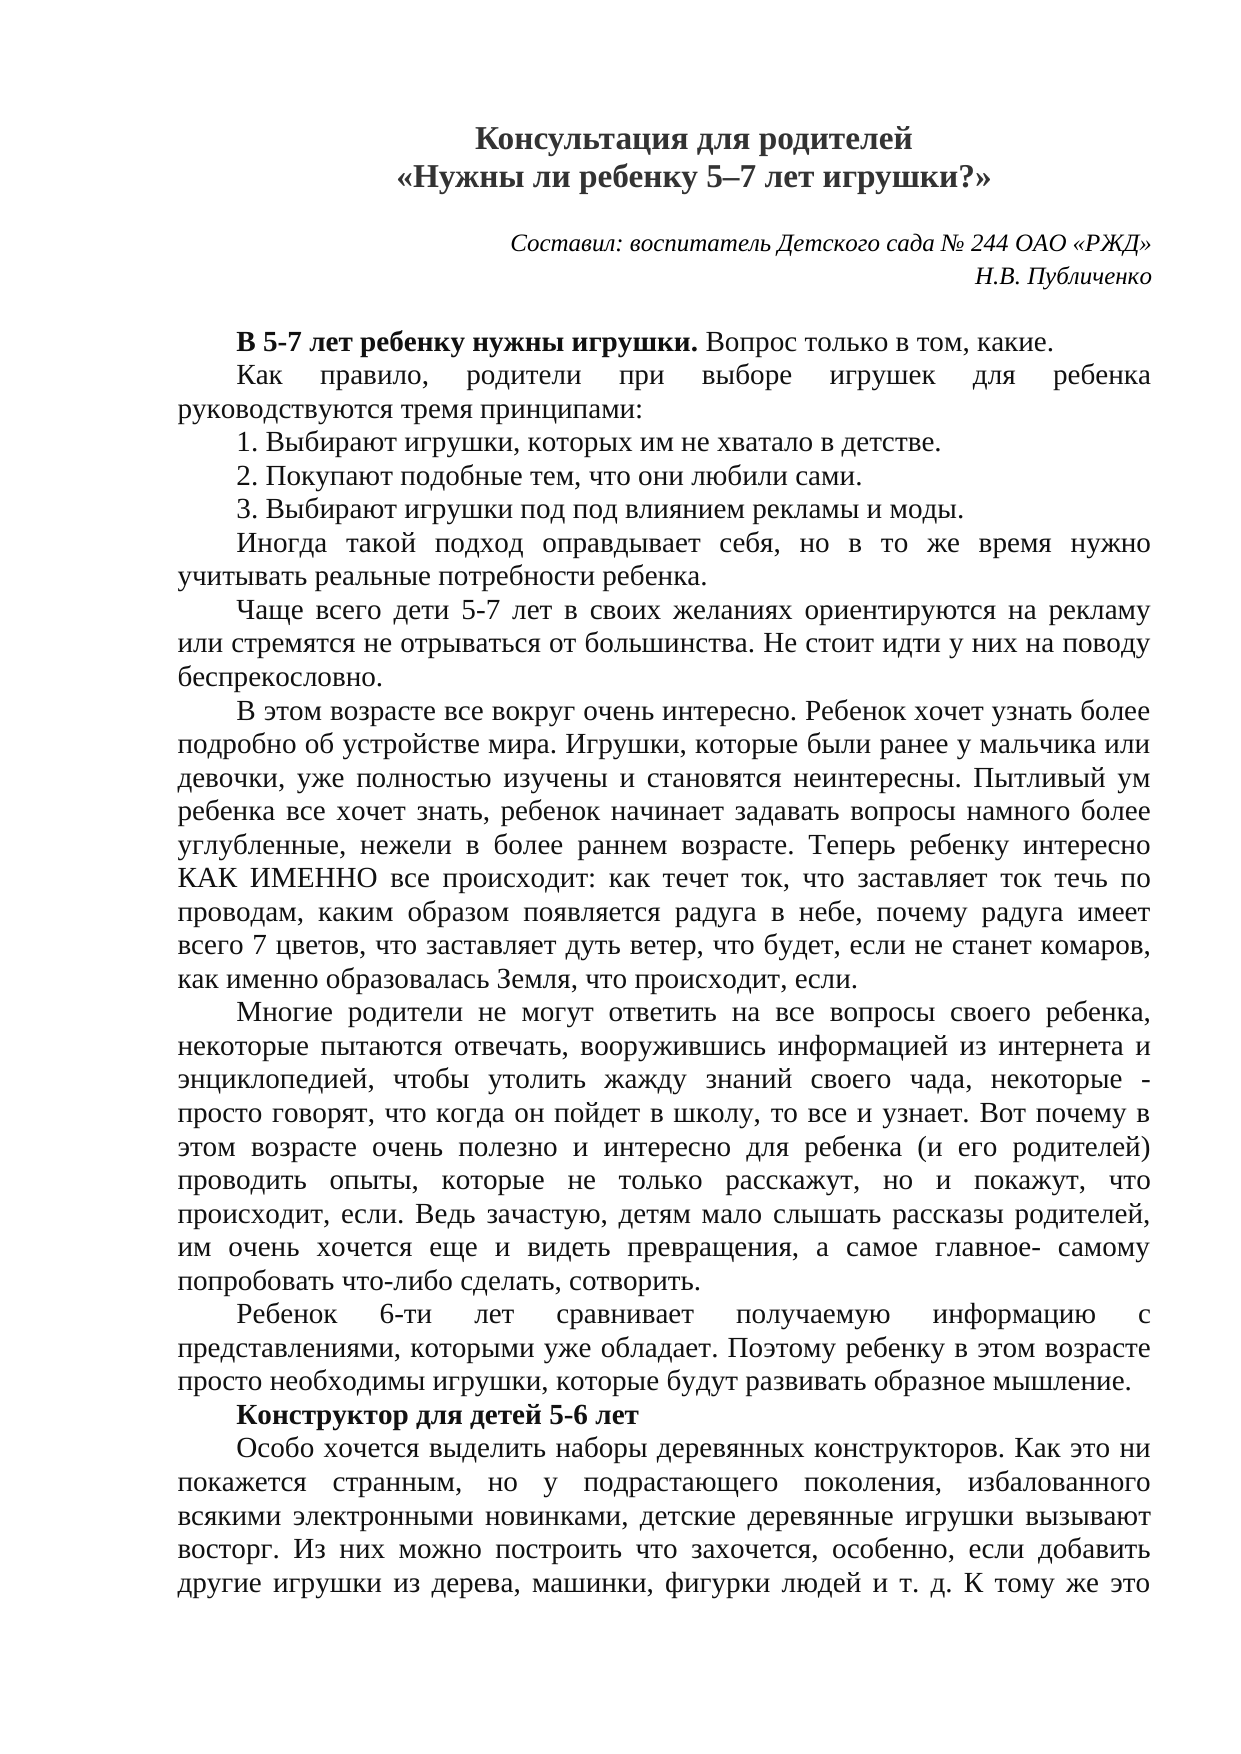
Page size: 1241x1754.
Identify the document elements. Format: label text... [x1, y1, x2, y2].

text Составил: воспитатель Детского сада № 244 ОАО «РЖД» [177, 228, 1152, 257]
text В этом возрасте все вокруг очень интересно. Ребенок хочет узнать более подробно об устройстве мира. Игрушки, которые были ранее у мальчика или девочки, уже полностью изучены и становятся неинтересны. Пытливый ум ребенка все хочет знать, ребенок начинает задавать вопросы намного более углубленные, нежели в более раннем возрасте. Теперь ребенку интересно КАК ИМЕННО все происходит: как течет ток, что заставляет ток течь по проводам, каким образом появляется радуга в небе, почему радуга имеет всего 7 цветов, что заставляет дуть ветер, что будет, если не станет комаров, как именно образовалась Земля, что происходит, если. [177, 693, 1152, 994]
text Как правило, родители при выборе игрушек для ребенка руководствуются тремя принципами: [177, 357, 1152, 424]
text Многие родители не могут ответить на все вопросы своего ребенка, некоторые пытаются отвечать, вооружившись информацией из интернета и энциклопедией, чтобы утолить жажду знаний своего чада, некоторые - просто говорят, что когда он пойдет в школу, то все и узнает. Вот почему в этом возрасте очень полезно и интересно для ребенка (и его родителей) проводить опыты, которые не только расскажут, но и покажут, что происходит, если. Ведь зачастую, детям мало слышать рассказы родителей, им очень хочется еще и видеть превращения, а самое главное- самому попробовать что-либо сделать, сотворить. [177, 994, 1152, 1296]
text Иногда такой подход оправдывает себя, но в то же время нужно учитывать реальные потребности ребенка. [177, 525, 1152, 592]
text Чаще всего дети 5-7 лет в своих желаниях ориентируются на рекламу или стремятся не отрываться от большинства. Не стоит идти у них на поводу беспрекословно. [177, 592, 1152, 693]
text Н.В. Публиченко [177, 261, 1152, 290]
text Консультация для родителей [177, 118, 1152, 156]
text 2. Покупают подобные тем, что они любили сами. [177, 458, 1152, 491]
text Ребенок 6-ти лет сравнивает получаемую информацию с представлениями, которыми уже обладает. Поэтому ребенку в этом возрасте просто необходимы игрушки, которые будут развивать образное мышление. [177, 1296, 1152, 1397]
text «Нужны ли ребенку 5–7 лет игрушки?» [177, 156, 1152, 195]
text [177, 1431, 1152, 1598]
text 3. Выбирают игрушки под под влиянием рекламы и моды. [177, 491, 1152, 525]
text Конструктор для детей 5-6 лет [177, 1397, 1152, 1431]
text В 5-7 лет ребенку нужны игрушки. Вопрос только в том, какие. [177, 324, 1152, 357]
text 1. Выбирают игрушки, которых им не хватало в детстве. [177, 424, 1152, 458]
